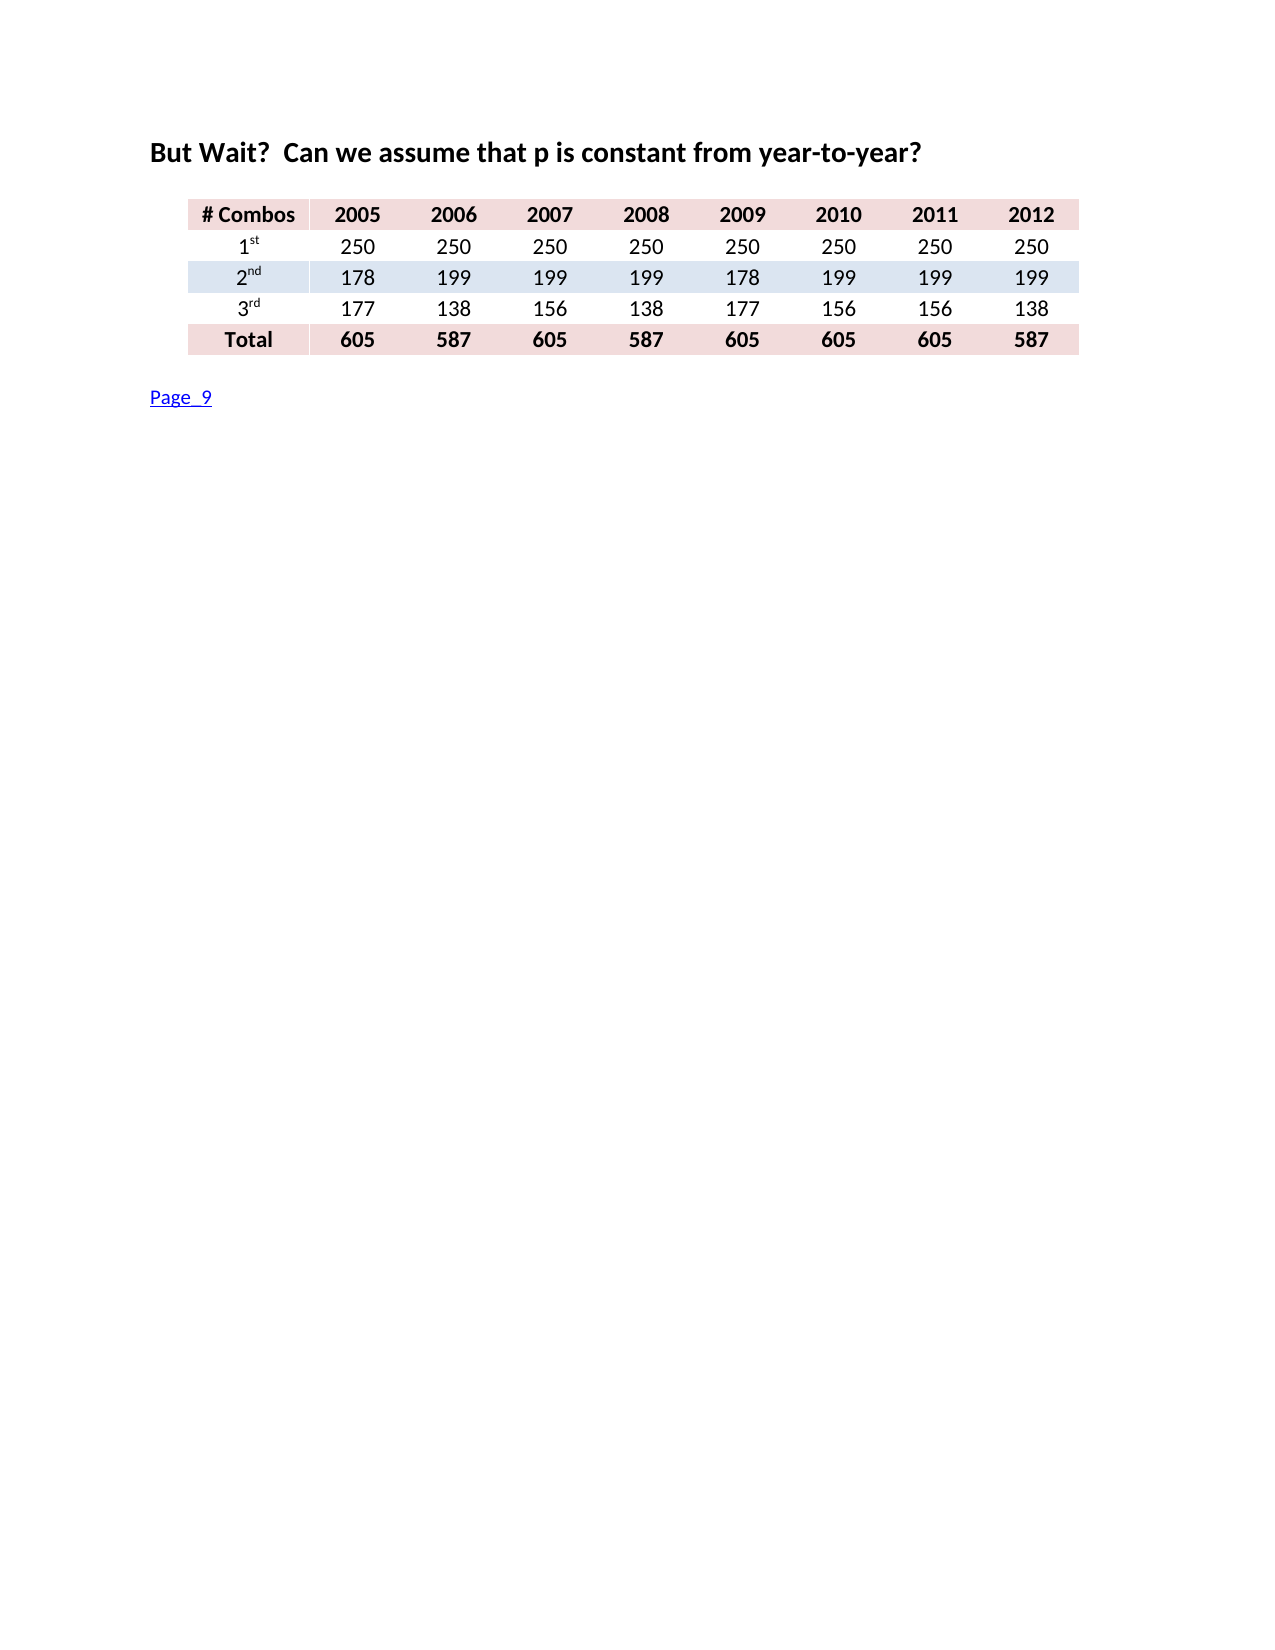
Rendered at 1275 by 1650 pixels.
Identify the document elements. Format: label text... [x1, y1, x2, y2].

table_cell 2nd [188, 261, 309, 293]
table_cell 587 [406, 324, 502, 355]
table_cell 199 [887, 261, 983, 293]
text Page_9 [150, 384, 1125, 410]
table_cell Total [188, 324, 309, 355]
table_cell 605 [791, 324, 887, 355]
table_cell 178 [694, 261, 791, 293]
table_cell 199 [598, 261, 694, 293]
table_cell 138 [598, 293, 694, 324]
table_cell 250 [598, 230, 694, 261]
table_header # Combos [188, 199, 309, 230]
table_header 2010 [791, 199, 887, 230]
table_header 2009 [694, 199, 791, 230]
table_cell 587 [983, 324, 1079, 355]
table_cell 250 [694, 230, 791, 261]
table_cell 250 [406, 230, 502, 261]
table_cell 605 [694, 324, 791, 355]
table_cell 156 [502, 293, 598, 324]
table_cell 199 [983, 261, 1079, 293]
text But Wait? Can we assume that p is constant from year-to-year? [150, 134, 1125, 170]
table_cell 138 [406, 293, 502, 324]
table_cell 605 [887, 324, 983, 355]
table_cell 156 [887, 293, 983, 324]
table_cell 199 [502, 261, 598, 293]
table_cell 587 [598, 324, 694, 355]
table_cell 156 [791, 293, 887, 324]
table_cell 605 [310, 324, 406, 355]
table_cell 250 [502, 230, 598, 261]
table_cell 250 [983, 230, 1079, 261]
table_header 2006 [406, 199, 502, 230]
table_cell 605 [502, 324, 598, 355]
table_header 2011 [887, 199, 983, 230]
table_header 2008 [598, 199, 694, 230]
table_cell 250 [887, 230, 983, 261]
table_cell 250 [310, 230, 406, 261]
table_cell 138 [983, 293, 1079, 324]
table_cell 3rd [188, 293, 309, 324]
table_cell 177 [310, 293, 406, 324]
table_cell 1st [188, 230, 309, 261]
table_header 2012 [983, 199, 1079, 230]
table_header 2007 [502, 199, 598, 230]
table_cell 177 [694, 293, 791, 324]
table_cell 199 [406, 261, 502, 293]
table_cell 178 [310, 261, 406, 293]
table_cell 250 [791, 230, 887, 261]
table_header 2005 [310, 199, 406, 230]
table_cell 199 [791, 261, 887, 293]
